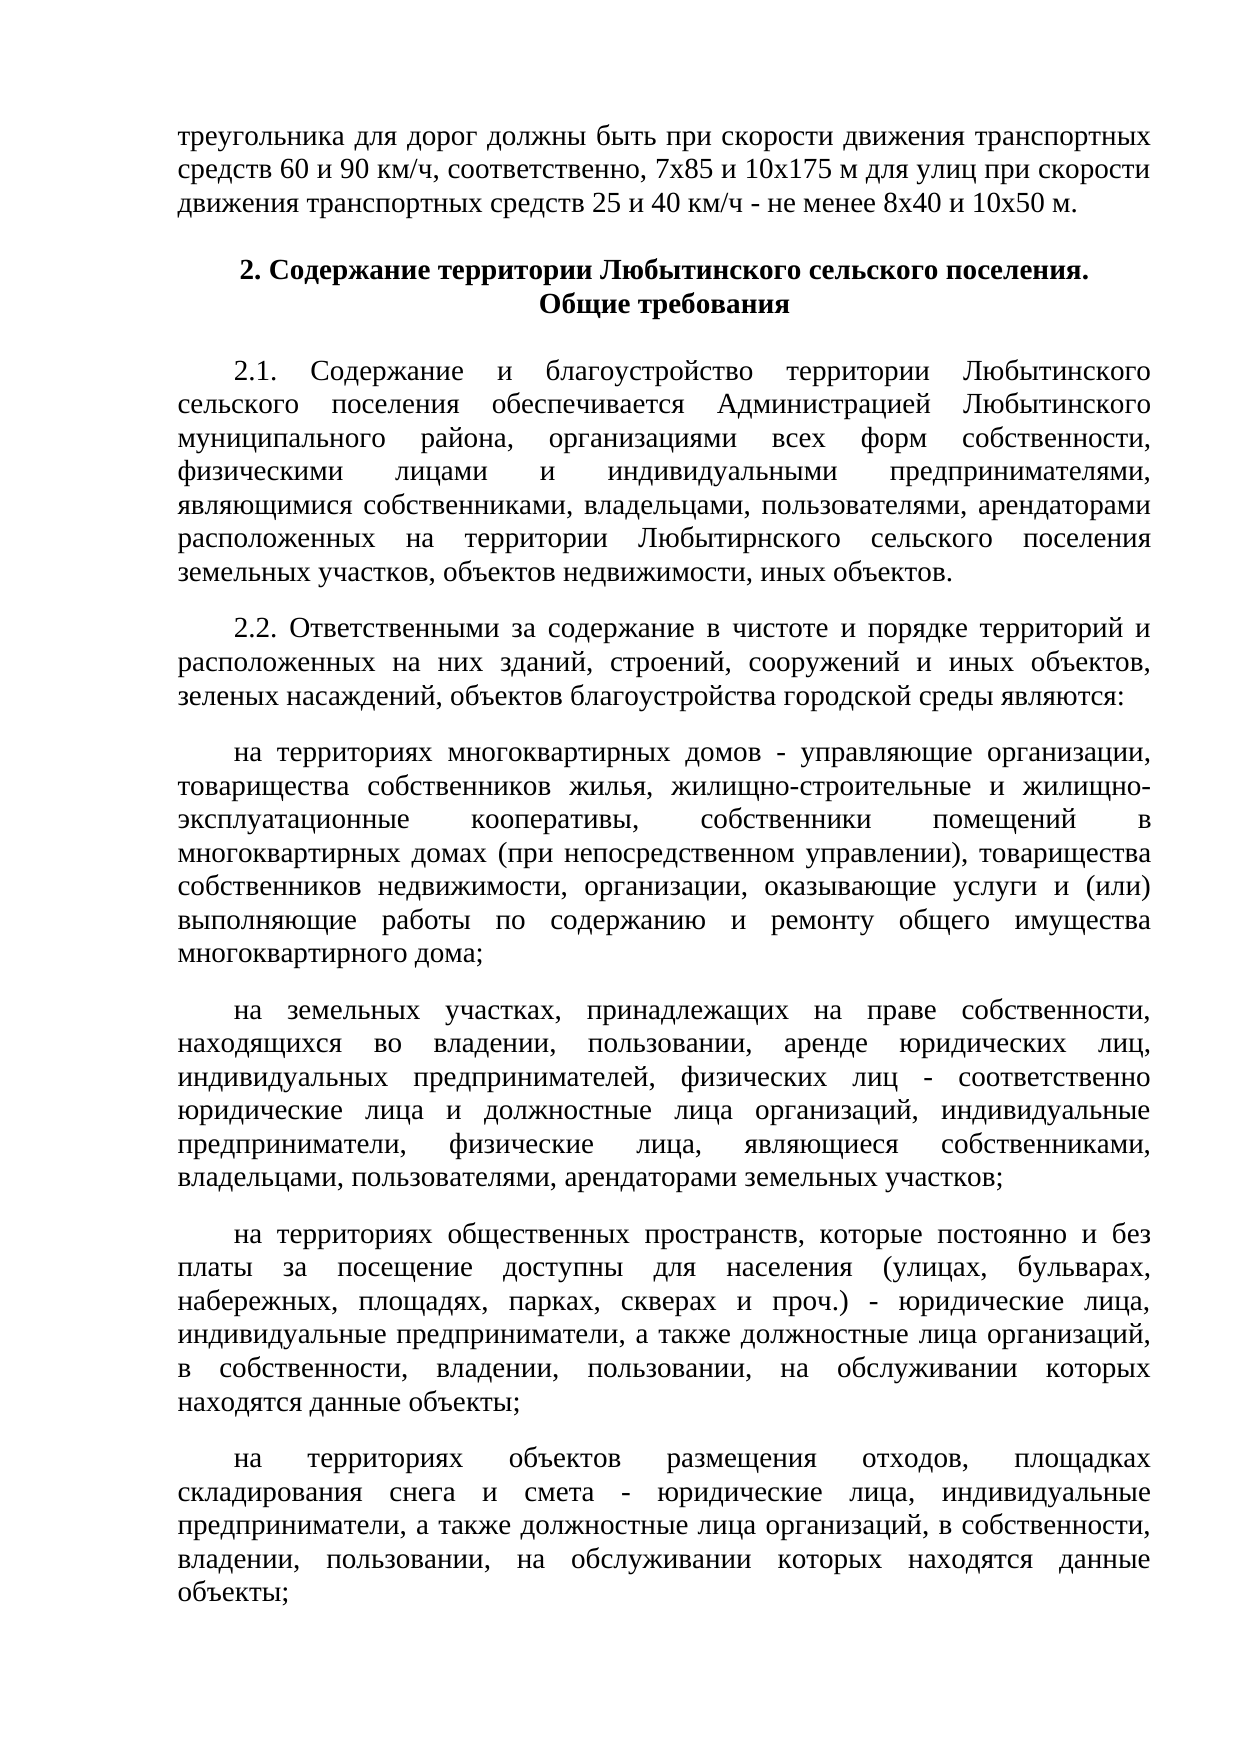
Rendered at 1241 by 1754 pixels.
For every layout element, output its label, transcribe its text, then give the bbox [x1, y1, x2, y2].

text на территориях объектов размещения отходов, площадках складирования снега и смета - юридические лица, индивидуальные предприниматели, а также должностные лица организаций, в собственности, владении, пользовании, на обслуживании которых находятся данные объекты; [177, 1440, 1152, 1608]
text 2.1. Содержание и благоустройство территории Любытинского сельского поселения обеспечивается Администрацией Любытинского муниципального района, организациями всех форм собственности, физическими лицами и индивидуальными предпринимателями, являющимися собственниками, владельцами, пользователями, арендаторами расположенных на территории Любытирнского сельского поселения земельных участков, объектов недвижимости, иных объектов. [177, 353, 1152, 588]
title 2. Содержание территории Любытинского сельского поселения. [177, 252, 1152, 286]
text 2.2. Ответственными за содержание в чистоте и порядке территорий и расположенных на них зданий, строений, сооружений и иных объектов, зеленых насаждений, объектов благоустройства городской среды являются: [177, 611, 1152, 711]
title Общие требования [177, 286, 1152, 319]
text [177, 118, 1152, 219]
text на территориях общественных пространств, которые постоянно и без платы за посещение доступны для населения (улицах, бульварах, набережных, площадях, парках, скверах и проч.) - юридические лица, индивидуальные предприниматели, а также должностные лица организаций, в собственности, владении, пользовании, на обслуживании которых находятся данные объекты; [177, 1216, 1152, 1417]
text на земельных участках, принадлежащих на праве собственности, находящихся во владении, пользовании, аренде юридических лиц, индивидуальных предпринимателей, физических лиц - соответственно юридические лица и должностные лица организаций, индивидуальные предприниматели, физические лица, являющиеся собственниками, владельцами, пользователями, арендаторами земельных участков; [177, 992, 1152, 1193]
text на территориях многоквартирных домов - управляющие организации, товарищества собственников жилья, жилищно-строительные и жилищно-эксплуатационные кооперативы, собственники помещений в многоквартирных домах (при непосредственном управлении), товарищества собственников недвижимости, организации, оказывающие услуги и (или) выполняющие работы по содержанию и ремонту общего имущества многоквартирного дома; [177, 734, 1152, 969]
